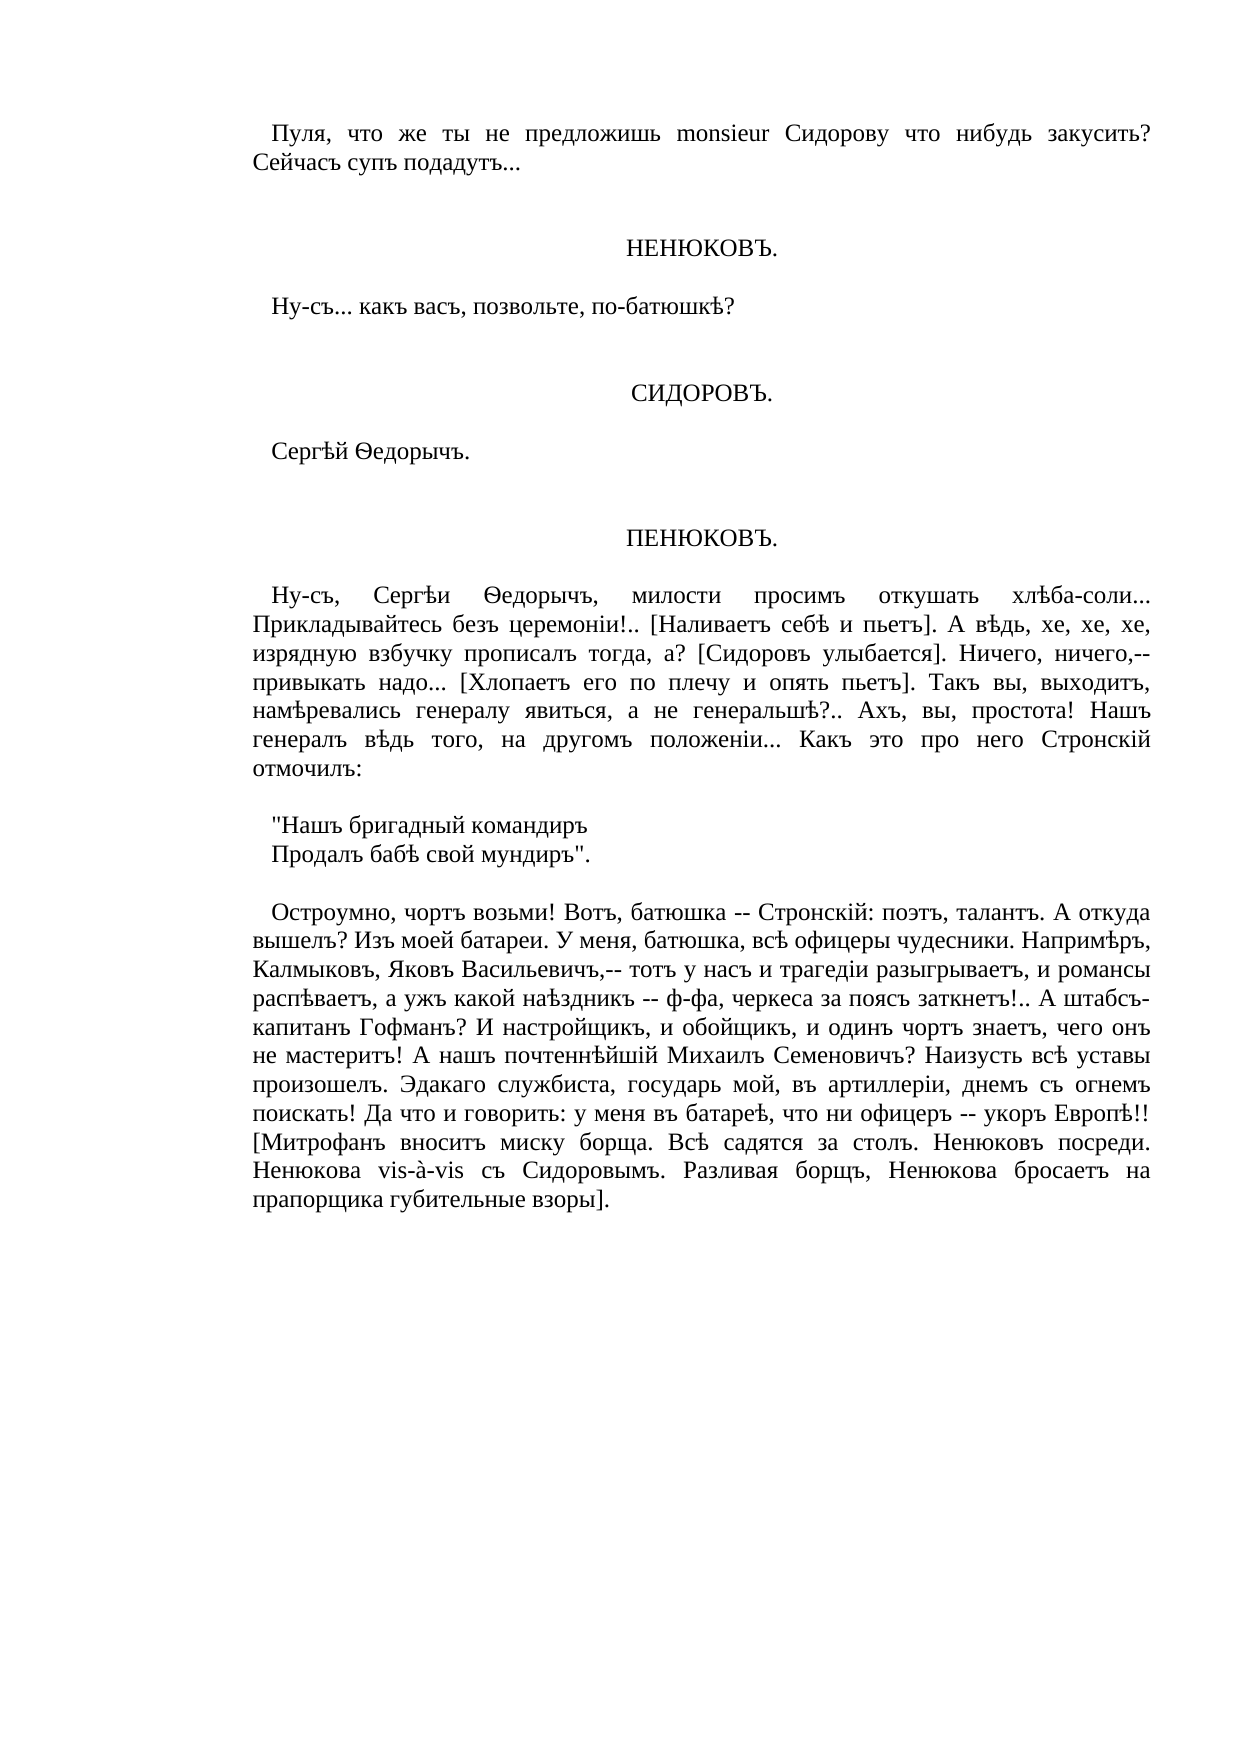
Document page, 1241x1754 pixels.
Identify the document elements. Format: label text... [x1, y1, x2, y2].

text "Нашъ бригадный командиръ [252, 811, 1152, 839]
text Продалъ бабѣ свой мундиръ". [252, 839, 1152, 868]
text Остроумно, чортъ возьми! Вотъ, батюшка -- Стронскій: поэтъ, талантъ. А откуда вышелъ? Изъ моей батареи. У меня, батюшка, всѣ офицеры чудесники. Напримѣръ, Калмыковъ, Яковъ Васильевичъ,-- тотъ у насъ и трагедіи разыгрываетъ, и романсы распѣваетъ, а ужъ какой наѣздникъ -- ф-фа, черкеса за поясъ заткнетъ!.. А штабсъ-капитанъ Гофманъ? И настройщикъ, и обойщикъ, и одинъ чортъ знаетъ, чего онъ не мастеритъ! А нашъ почтеннѣйшій Михаилъ Семеновичъ? Наизусть всѣ уставы произошелъ. Эдакаго службиста, государь мой, въ артиллеріи, днемъ съ огнемъ поискать! Да что и говорить: у меня въ батареѣ, что ни офицеръ -- укоръ Европѣ!! [Митрофанъ вноситъ миску борща. Всѣ садятся за столъ. Ненюковъ посреди. Ненюкова vis-à-vis съ Сидоровымъ. Разливая борщъ, Ненюкова бросаетъ на прапорщика губительные взоры]. [252, 897, 1152, 1213]
text ПЕНЮКОВЪ. [252, 523, 1152, 551]
text НЕНЮКОВЪ. [252, 233, 1152, 262]
text Пуля, что же ты не предложишь monsieur Сидорову что нибудь закусить? Сейчасъ супъ подадутъ... [252, 118, 1152, 176]
text СИДОРОВЪ. [252, 378, 1152, 407]
text Ну-съ, Сергѣи Ѳедорычъ, милости просимъ откушать хлѣба-соли... Прикладывайтесь безъ церемоніи!.. [Наливаетъ себѣ и пьетъ]. А вѣдь, хе, хе, хе, изрядную взбучку прописалъ тогда, а? [Сидоровъ улыбается]. Ничего, ничего,-- привыкать надо... [Хлопаетъ его по плечу и опять пьетъ]. Такъ вы, выходитъ, намѣревались генералу явиться, а не генеральшѣ?.. Ахъ, вы, простота! Нашъ генералъ вѣдь того, на другомъ положеніи... Какъ это про него Стронскій отмочилъ: [252, 581, 1152, 782]
text Сергѣй Ѳедорычъ. [252, 436, 1152, 465]
text Ну-съ... какъ васъ, позвольте, по-батюшкѣ? [252, 291, 1152, 320]
